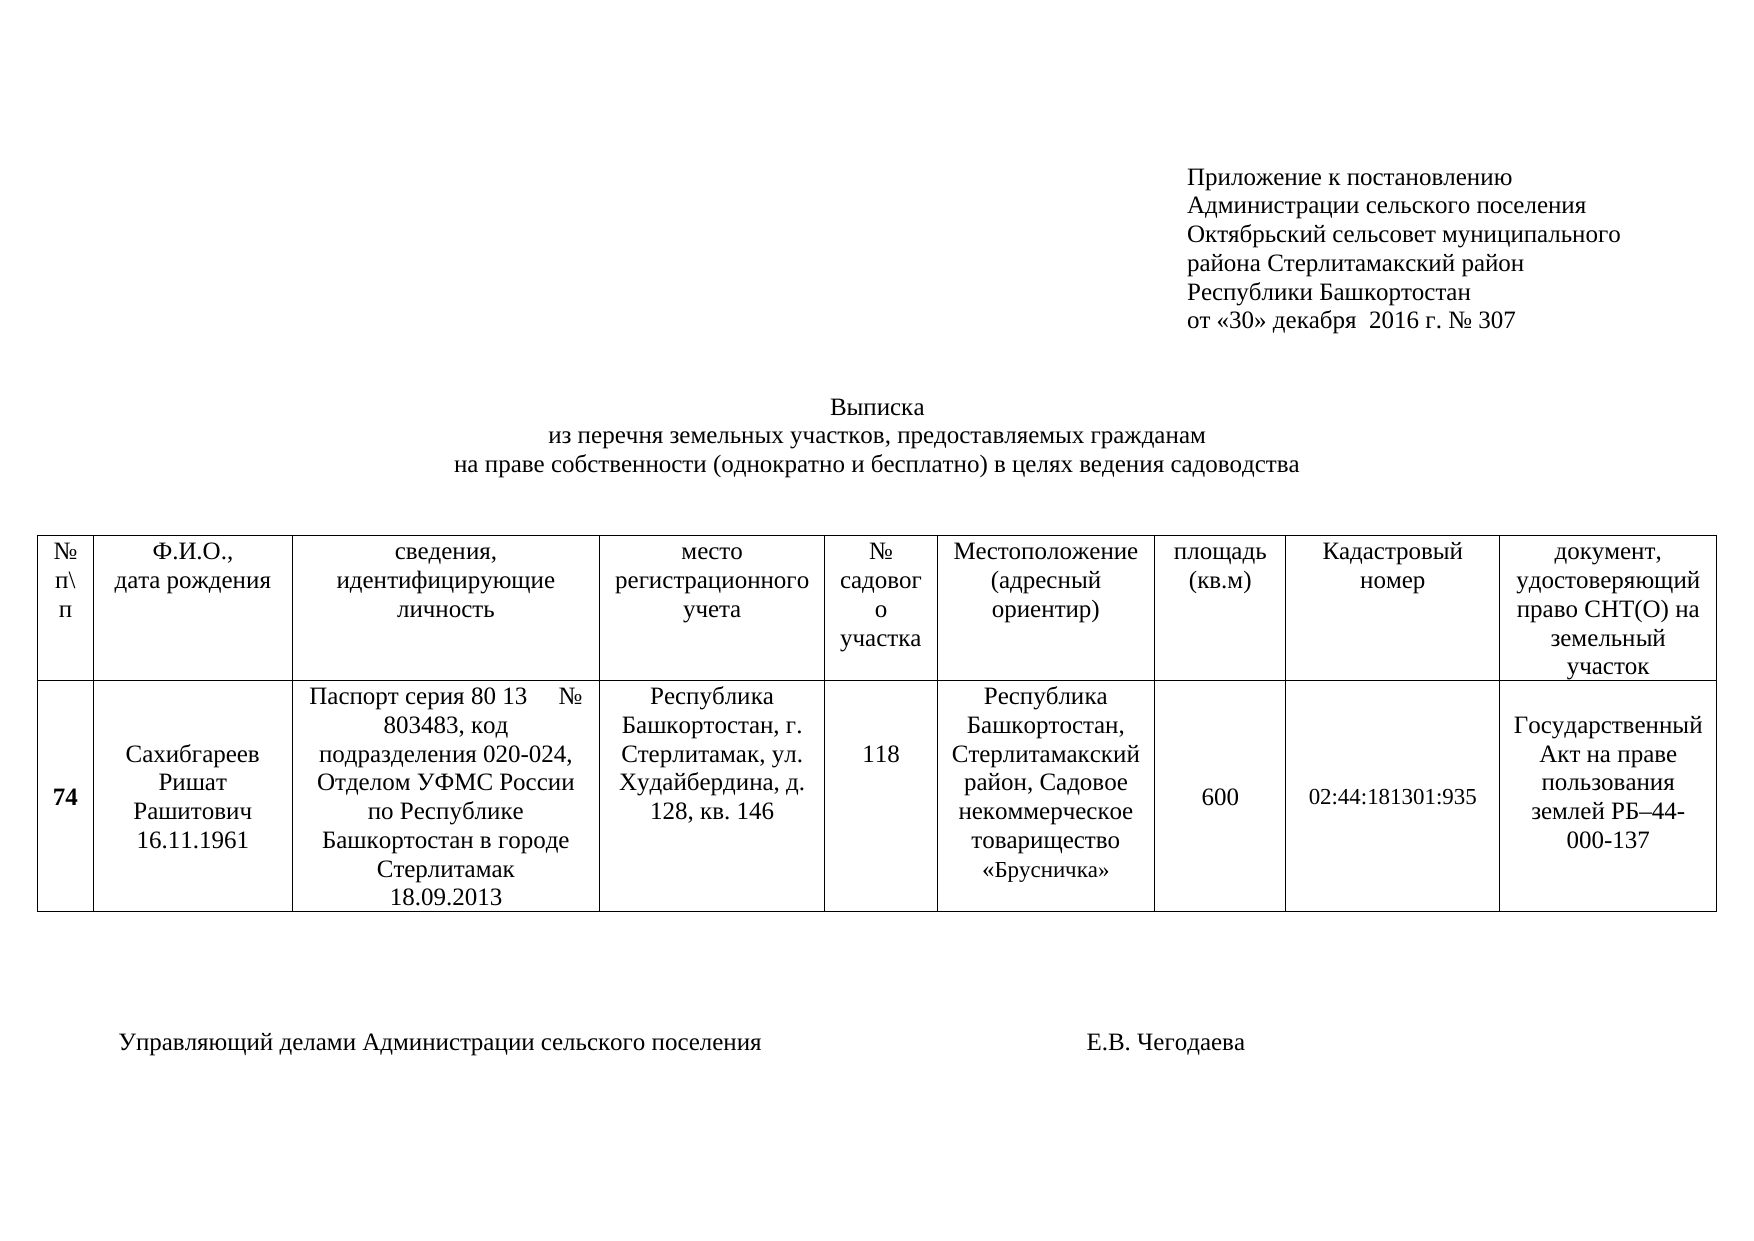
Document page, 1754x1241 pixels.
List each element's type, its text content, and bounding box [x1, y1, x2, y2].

text Выписка [118, 392, 1636, 420]
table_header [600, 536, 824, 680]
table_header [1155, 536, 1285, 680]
text Приложение к постановлению Администрации сельского поселения Октябрьский сельсовет муниципального района Стерлитамакский район Республики Башкортостан [1187, 162, 1636, 305]
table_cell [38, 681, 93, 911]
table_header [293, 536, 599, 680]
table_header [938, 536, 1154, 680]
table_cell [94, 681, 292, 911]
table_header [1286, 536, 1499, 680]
text Управляющий делами Администрации сельского поселения Е.В. Чегодаева [118, 1027, 1636, 1056]
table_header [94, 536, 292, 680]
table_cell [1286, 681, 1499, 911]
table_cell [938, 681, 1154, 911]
text от «30» декабря 2016 г. № 307 [1187, 305, 1636, 334]
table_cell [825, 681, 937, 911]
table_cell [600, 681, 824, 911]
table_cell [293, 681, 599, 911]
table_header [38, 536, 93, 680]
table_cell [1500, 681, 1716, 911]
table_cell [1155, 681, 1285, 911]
text из перечня земельных участков, предоставляемых гражданам [118, 420, 1636, 449]
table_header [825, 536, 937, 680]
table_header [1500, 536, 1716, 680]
text на праве собственности (однократно и бесплатно) в целях ведения садоводства [118, 449, 1636, 478]
